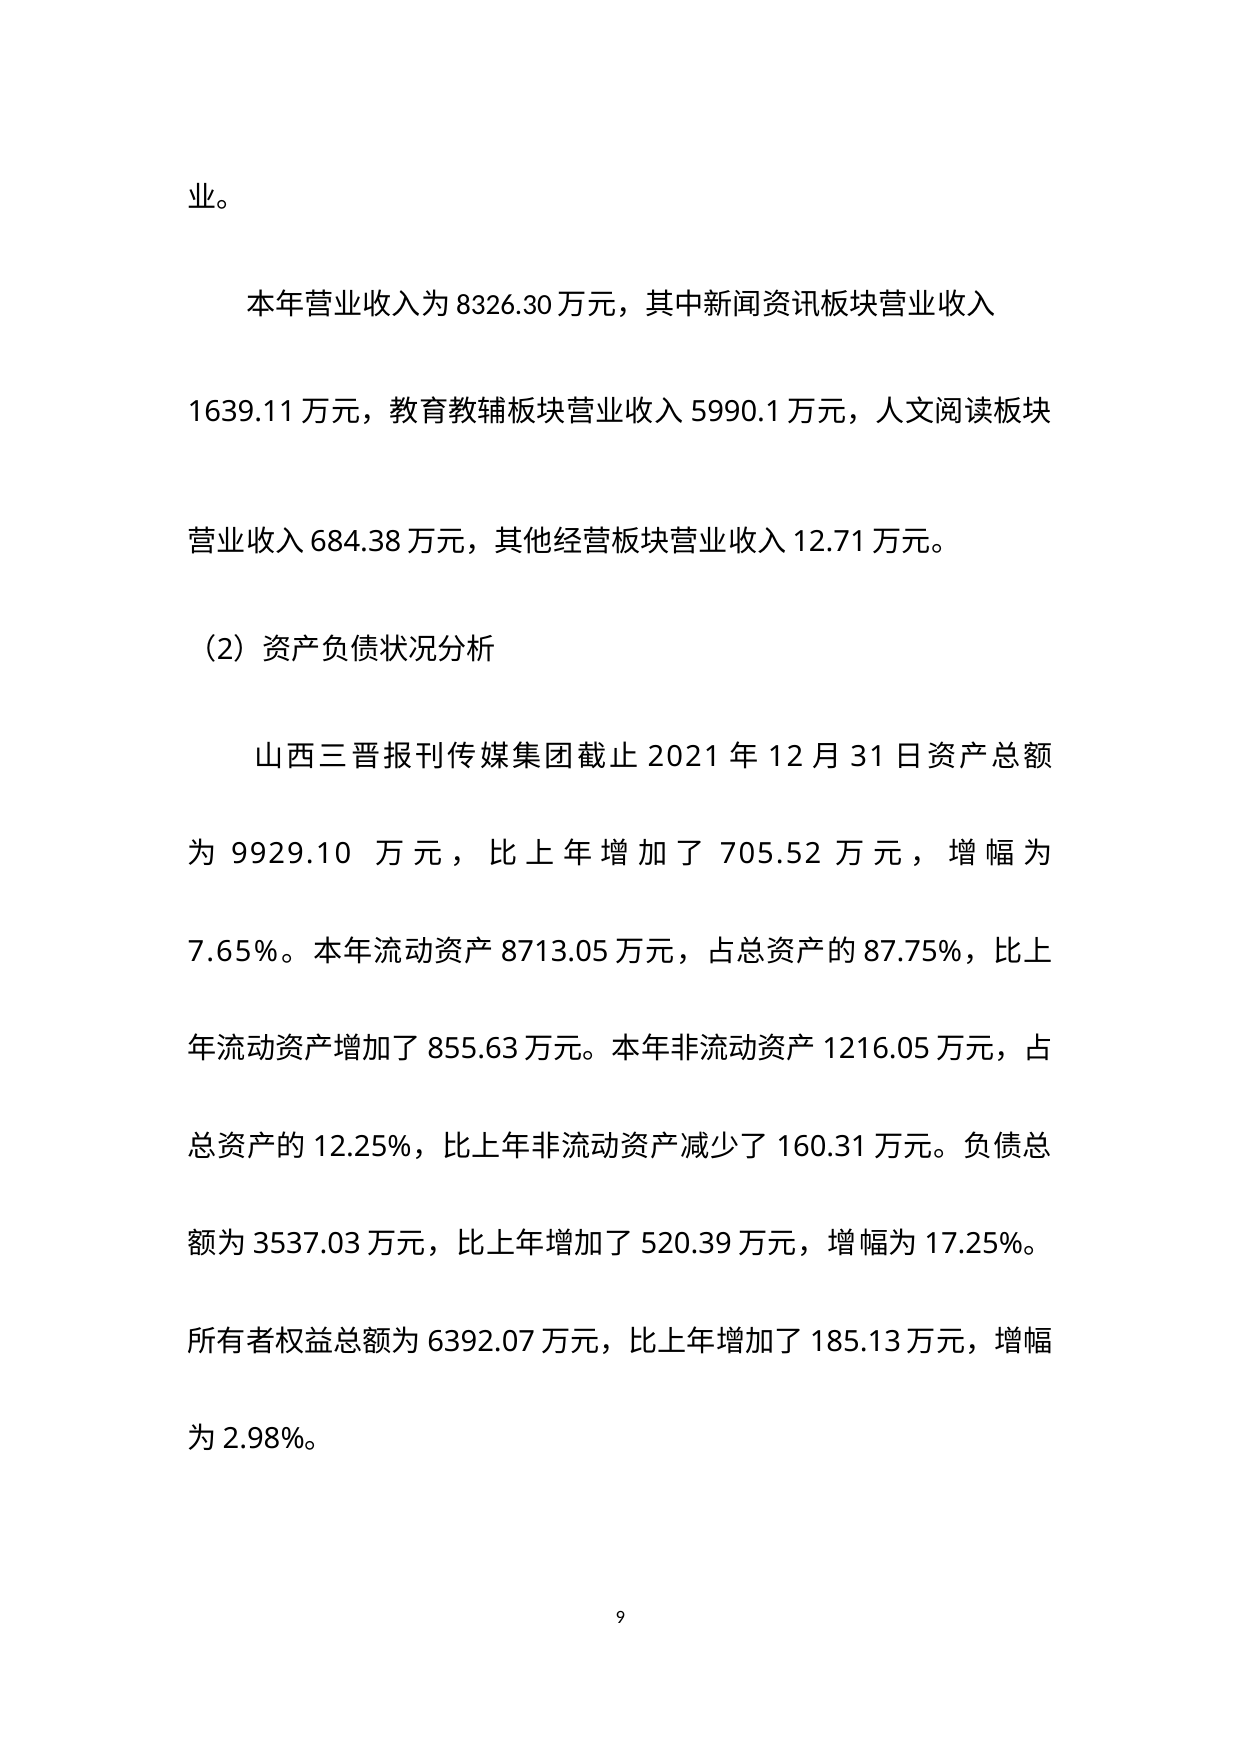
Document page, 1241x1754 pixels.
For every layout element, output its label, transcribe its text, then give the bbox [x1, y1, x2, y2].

text （2）资产负债状况分析 [187, 614, 1053, 679]
text 山西三晋报刊传媒集团截止2021年12月31日资产总额为9929.10 万元，比上年增加了705.52万元，增幅为7.65%。本年流动资产8713.05万元，占总资产的87.75%，比上年流动资产增加了855.63万元。本年非流动资产1216.05万元，占总资产的12.25%，比上年非流动资产减少了160.31万元。负债总额为3537.03万元，比上年增加了520.39万元，增幅为17.25%。所有者权益总额为6392.07万元，比上年增加了185.13万元，增幅为2.98%。 [187, 721, 1053, 1469]
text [187, 162, 1053, 227]
text 1639.11万元，教育教辅板块营业收入5990.1万元，人文阅读板块营业收入684.38万元，其他经营板块营业收入12.71万元。 [187, 377, 1053, 572]
text 本年营业收入为8326.30万元，其中新闻资讯板块营业收入 [187, 269, 1053, 334]
